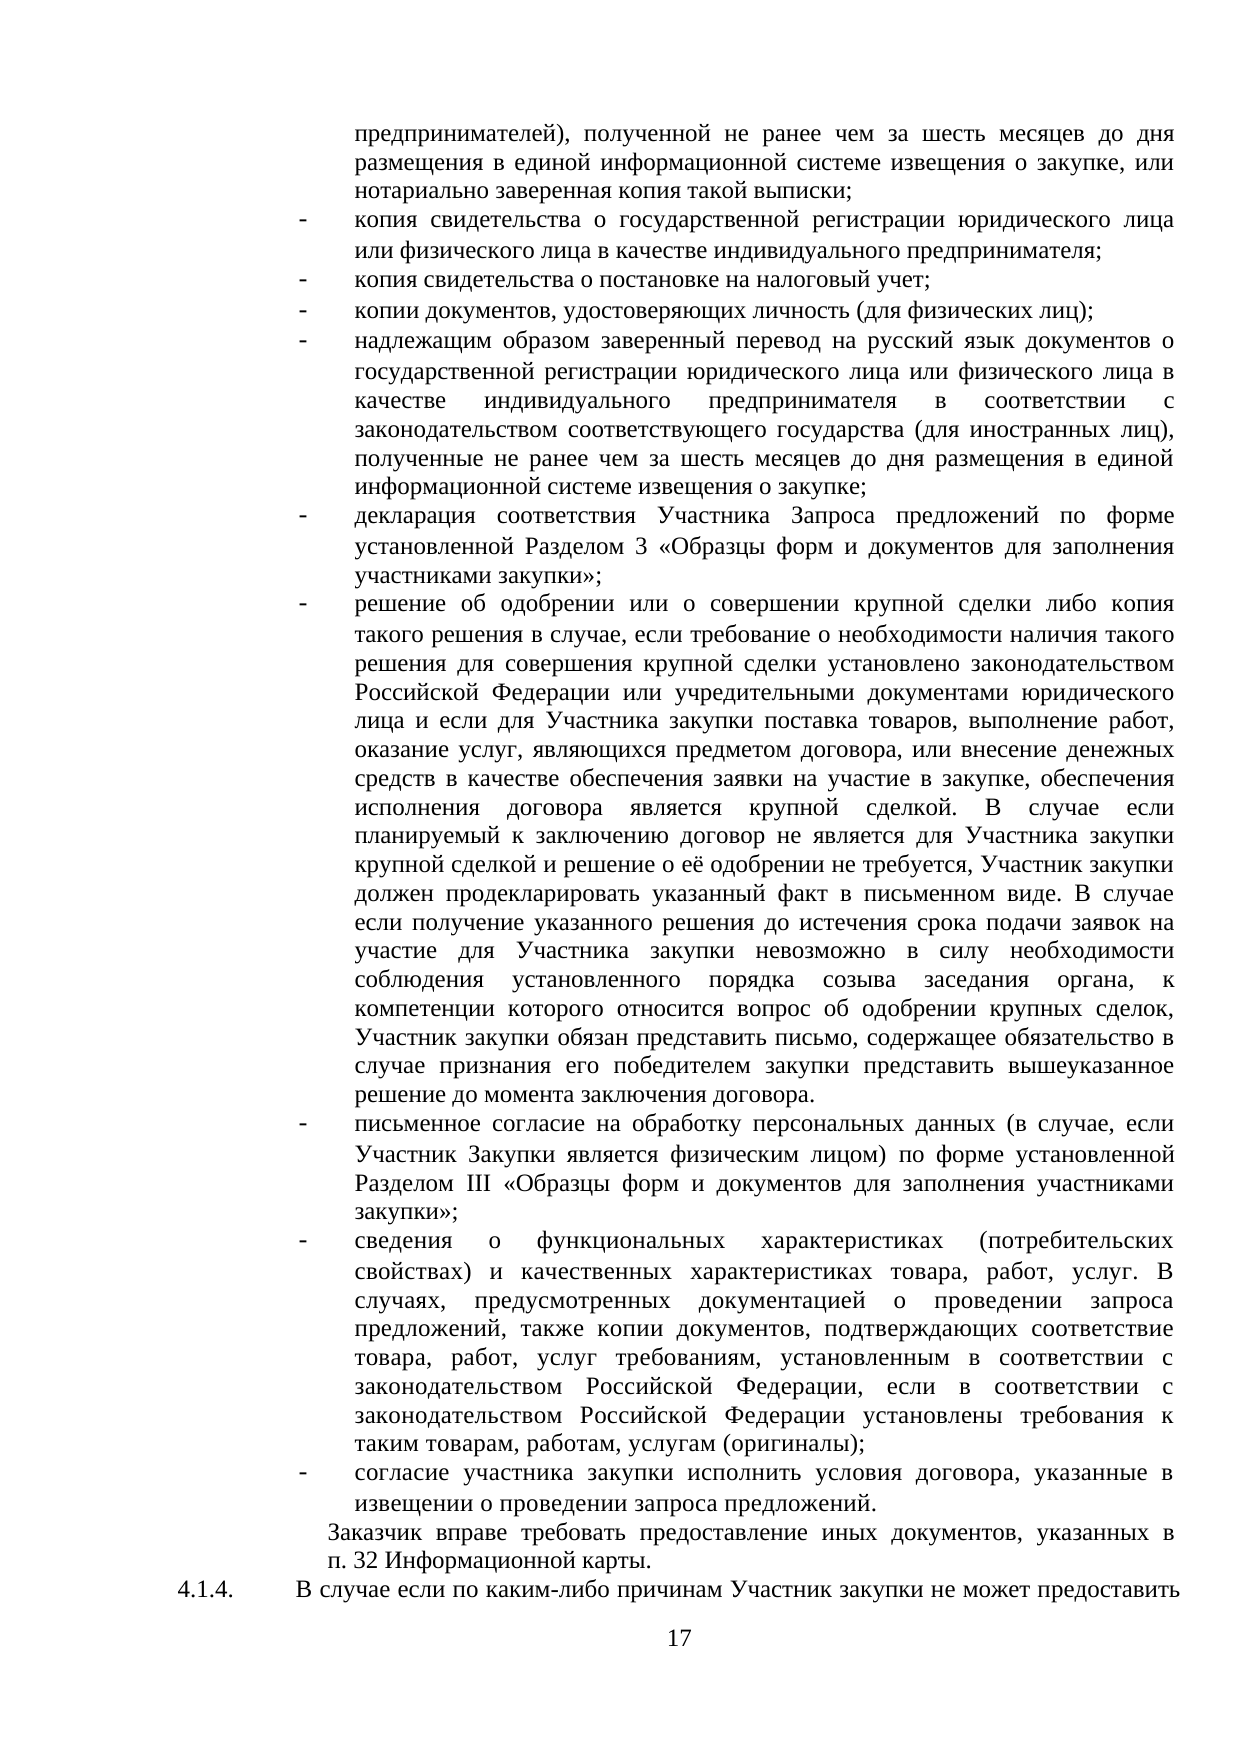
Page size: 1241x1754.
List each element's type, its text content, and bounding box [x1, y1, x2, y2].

list надлежащим образом заверенный перевод на русский язык документов о государственной регистрации юридического лица или физического лица в качестве индивидуального предпринимателя в соответствии с законодательством соответствующего государства (для иностранных лиц), полученные не ранее чем за шесть месяцев до дня размещения в единой информационной системе извещения о закупке; [295, 326, 1175, 500]
text Заказчик вправе требовать предоставление иных документов, указанных в п. 32 Информационной карты. [327, 1517, 1175, 1574]
list сведения о функциональных характеристиках (потребительских свойствах) и качественных характеристиках товара, работ, услуг. В случаях, предусмотренных документацией о проведении запроса предложений, также копии документов, подтверждающих соответствие товара, работ, услуг требованиям, установленным в соответствии с законодательством Российской Федерации, если в соответствии с законодательством Российской Федерации установлены требования к таким товарам, работам, услугам (оригиналы); [295, 1225, 1175, 1457]
list согласие участника закупки исполнить условия договора, указанные в извещении о проведении запроса предложений. [295, 1457, 1175, 1517]
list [295, 118, 1175, 204]
list копия свидетельства о государственной регистрации юридического лица или физического лица в качестве индивидуального предпринимателя; [295, 204, 1175, 264]
list копия свидетельства о постановке на налоговый учет; [295, 264, 1175, 295]
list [177, 1574, 1181, 1603]
list письменное согласие на обработку персональных данных (в случае, если Участник Закупки является физическим лицом) по форме установленной Разделом III «Образцы форм и документов для заполнения участниками закупки»; [295, 1108, 1175, 1225]
list копии документов, удостоверяющих личность (для физических лиц); [295, 295, 1175, 326]
list решение об одобрении или о совершении крупной сделки либо копия такого решения в случае, если требование о необходимости наличия такого решения для совершения крупной сделки установлено законодательством Российской Федерации или учредительными документами юридического лица и если для Участника закупки поставка товаров, выполнение работ, оказание услуг, являющихся предметом договора, или внесение денежных средств в качестве обеспечения заявки на участие в закупке, обеспечения исполнения договора является крупной сделкой. В случае если планируемый к заключению договор не является для Участника закупки крупной сделкой и решение о её одобрении не требуется, Участник закупки должен продекларировать указанный факт в письменном виде. В случае если получение указанного решения до истечения срока подачи заявок на участие для Участника закупки невозможно в силу необходимости соблюдения установленного порядка созыва заседания органа, к компетенции которого относится вопрос об одобрении крупных сделок, Участник закупки обязан представить письмо, содержащее обязательство в случае признания его победителем закупки представить вышеуказанное решение до момента заключения договора. [295, 588, 1175, 1108]
list декларация соответствия Участника Запроса предложений по форме установленной Разделом 3 «Образцы форм и документов для заполнения участниками закупки»; [295, 500, 1175, 588]
